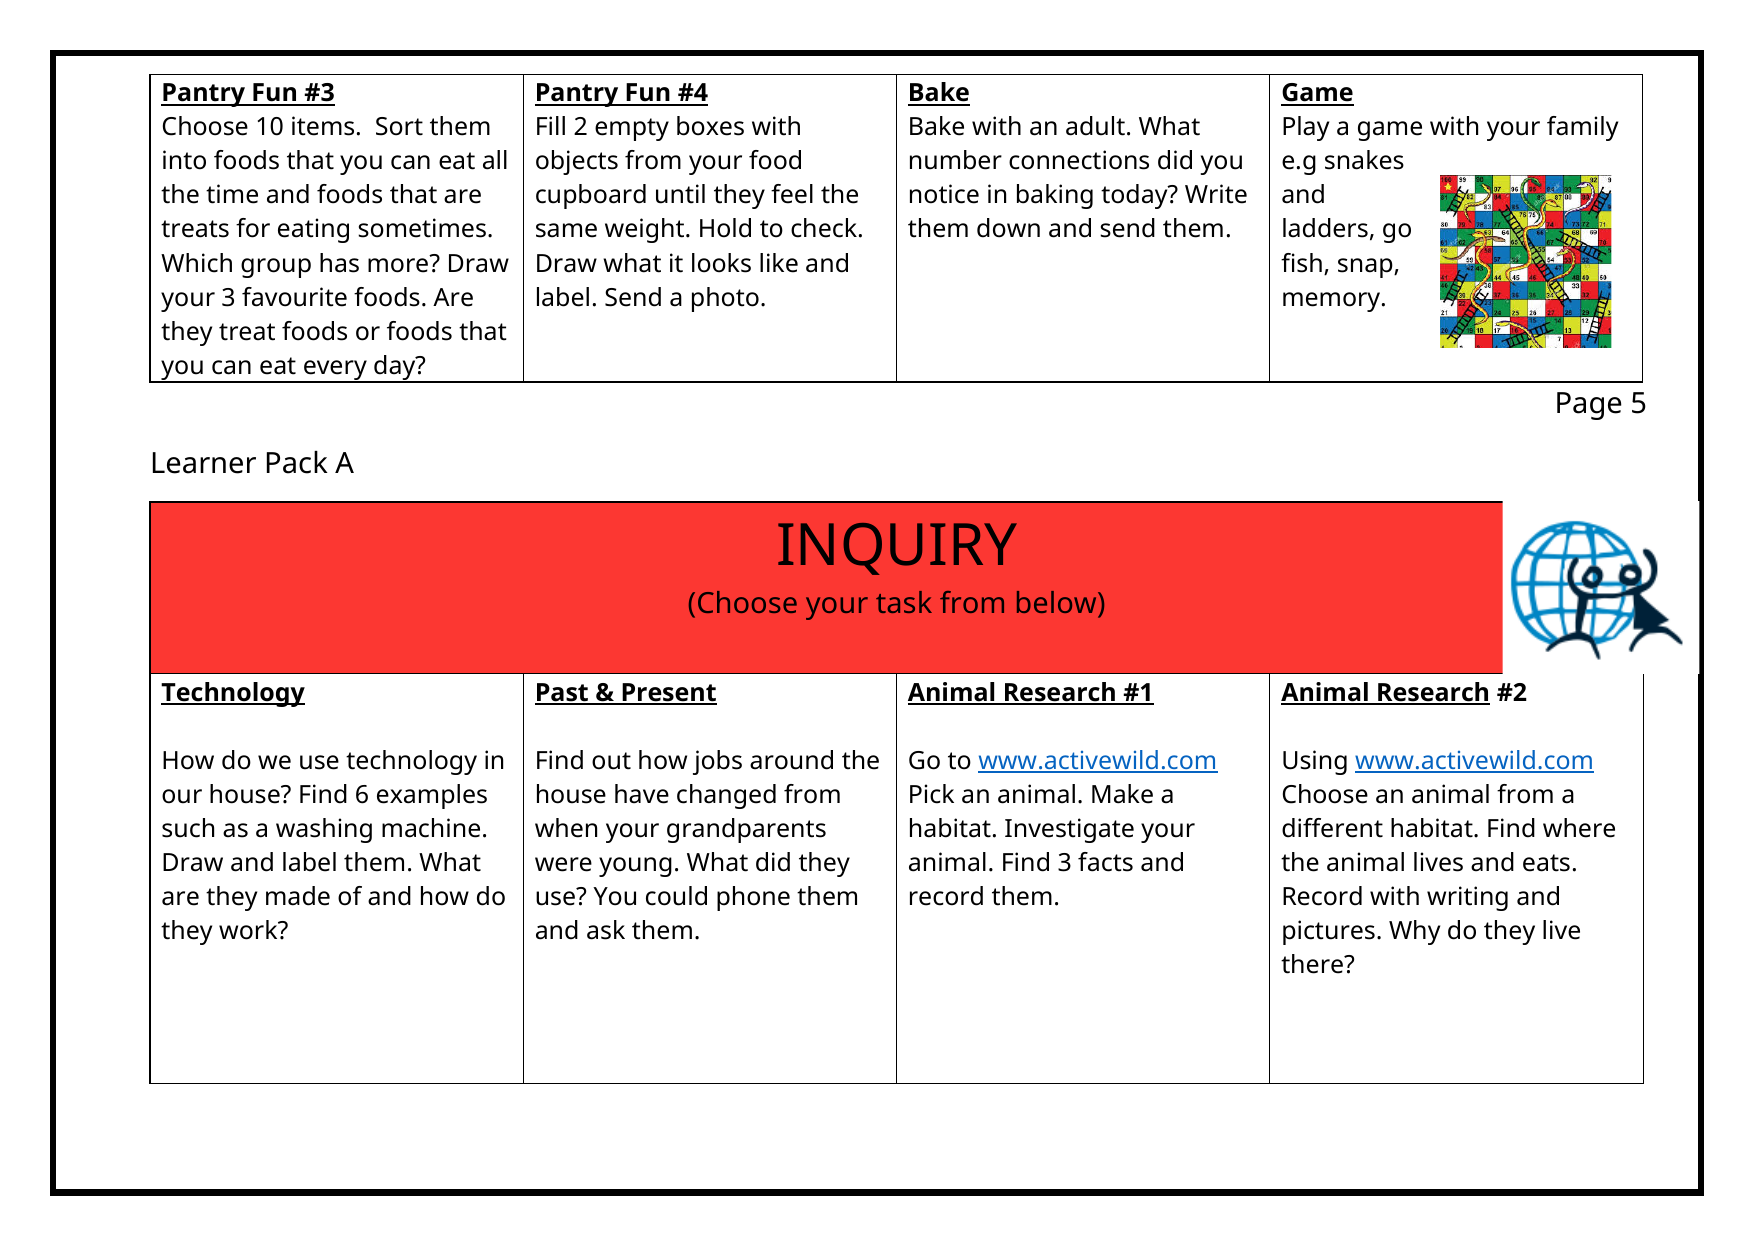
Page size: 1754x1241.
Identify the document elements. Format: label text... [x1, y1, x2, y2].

text Page 5 [150, 382, 1647, 422]
table_cell Pantry Fun #4 Fill 2 empty boxes with objects from your food cupboard until they feel the same weight. Hold to check. Draw what it looks like and label. Send a photo. [524, 75, 896, 381]
table_cell Pantry Fun #3 Choose 10 items. Sort them into foods that you can eat all the time and foods that are treats for eating sometimes. Which group has more? Draw your 3 favourite foods. Are they treat foods or foods that you can eat every day? [151, 75, 523, 381]
table_cell Animal Research #1 Go to www.activewild.com Pick an animal. Make a habitat. Investigate your animal. Find 3 facts and record them. [897, 674, 1269, 1083]
picture [1440, 175, 1612, 348]
table_cell Animal Research #2 Using www.activewild.com Choose an animal from a different habitat. Find where the animal lives and eats. Record with writing and pictures. Why do they live there? [1270, 674, 1643, 1083]
text Learner Pack A [150, 442, 1654, 482]
table_cell Technology How do we use technology in our house? Find 6 examples such as a washing machine. Draw and label them. What are they made of and how do they work? [151, 674, 523, 1083]
picture [1502, 501, 1700, 674]
table_cell Past & Present Find out how jobs around the house have changed from when your grandparents were young. What did they use? You could phone them and ask them. [524, 674, 896, 1083]
table_cell Game Play a game with your family e.g snakes and ladders, go fish, snap, memory. [1270, 75, 1642, 381]
table_cell Bake Bake with an adult. What number connections did you notice in baking today? Write them down and send them. [897, 75, 1269, 381]
table_header INQUIRY (Choose your task from below) [151, 503, 1502, 673]
